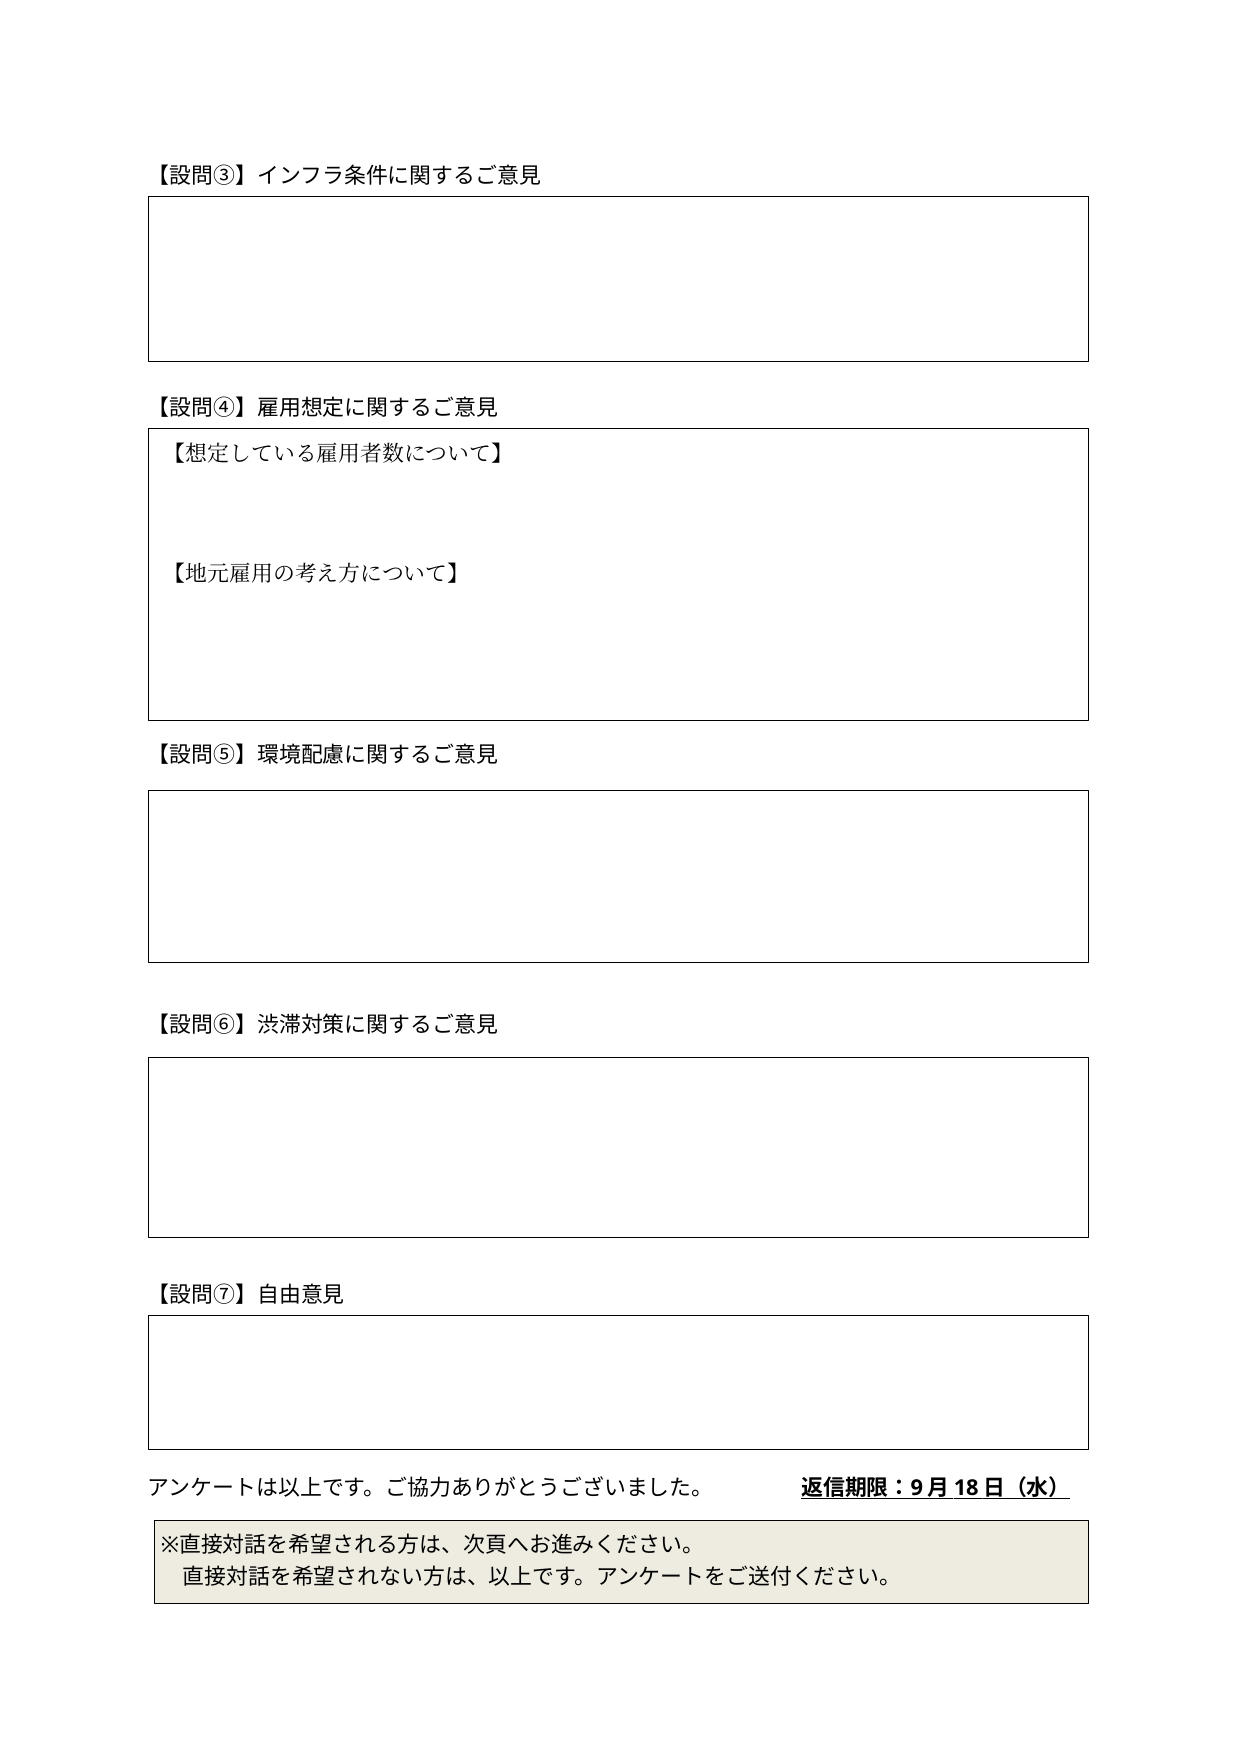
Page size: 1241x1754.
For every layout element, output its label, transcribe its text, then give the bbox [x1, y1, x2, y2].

text 【設問③】インフラ条件に関するご意見 [148, 157, 1092, 191]
text 【設問⑥】渋滞対策に関するご意見 [148, 1006, 1092, 1040]
text 【設問④】雇用想定に関するご意見 [148, 389, 1092, 423]
text アンケートは以上です。ご協力ありがとうございました。 返信期限：9月18日（水） [148, 1469, 1092, 1503]
text 【設問⑤】環境配慮に関するご意見 [148, 736, 1092, 770]
text 【設問⑦】自由意見 [148, 1276, 1092, 1310]
